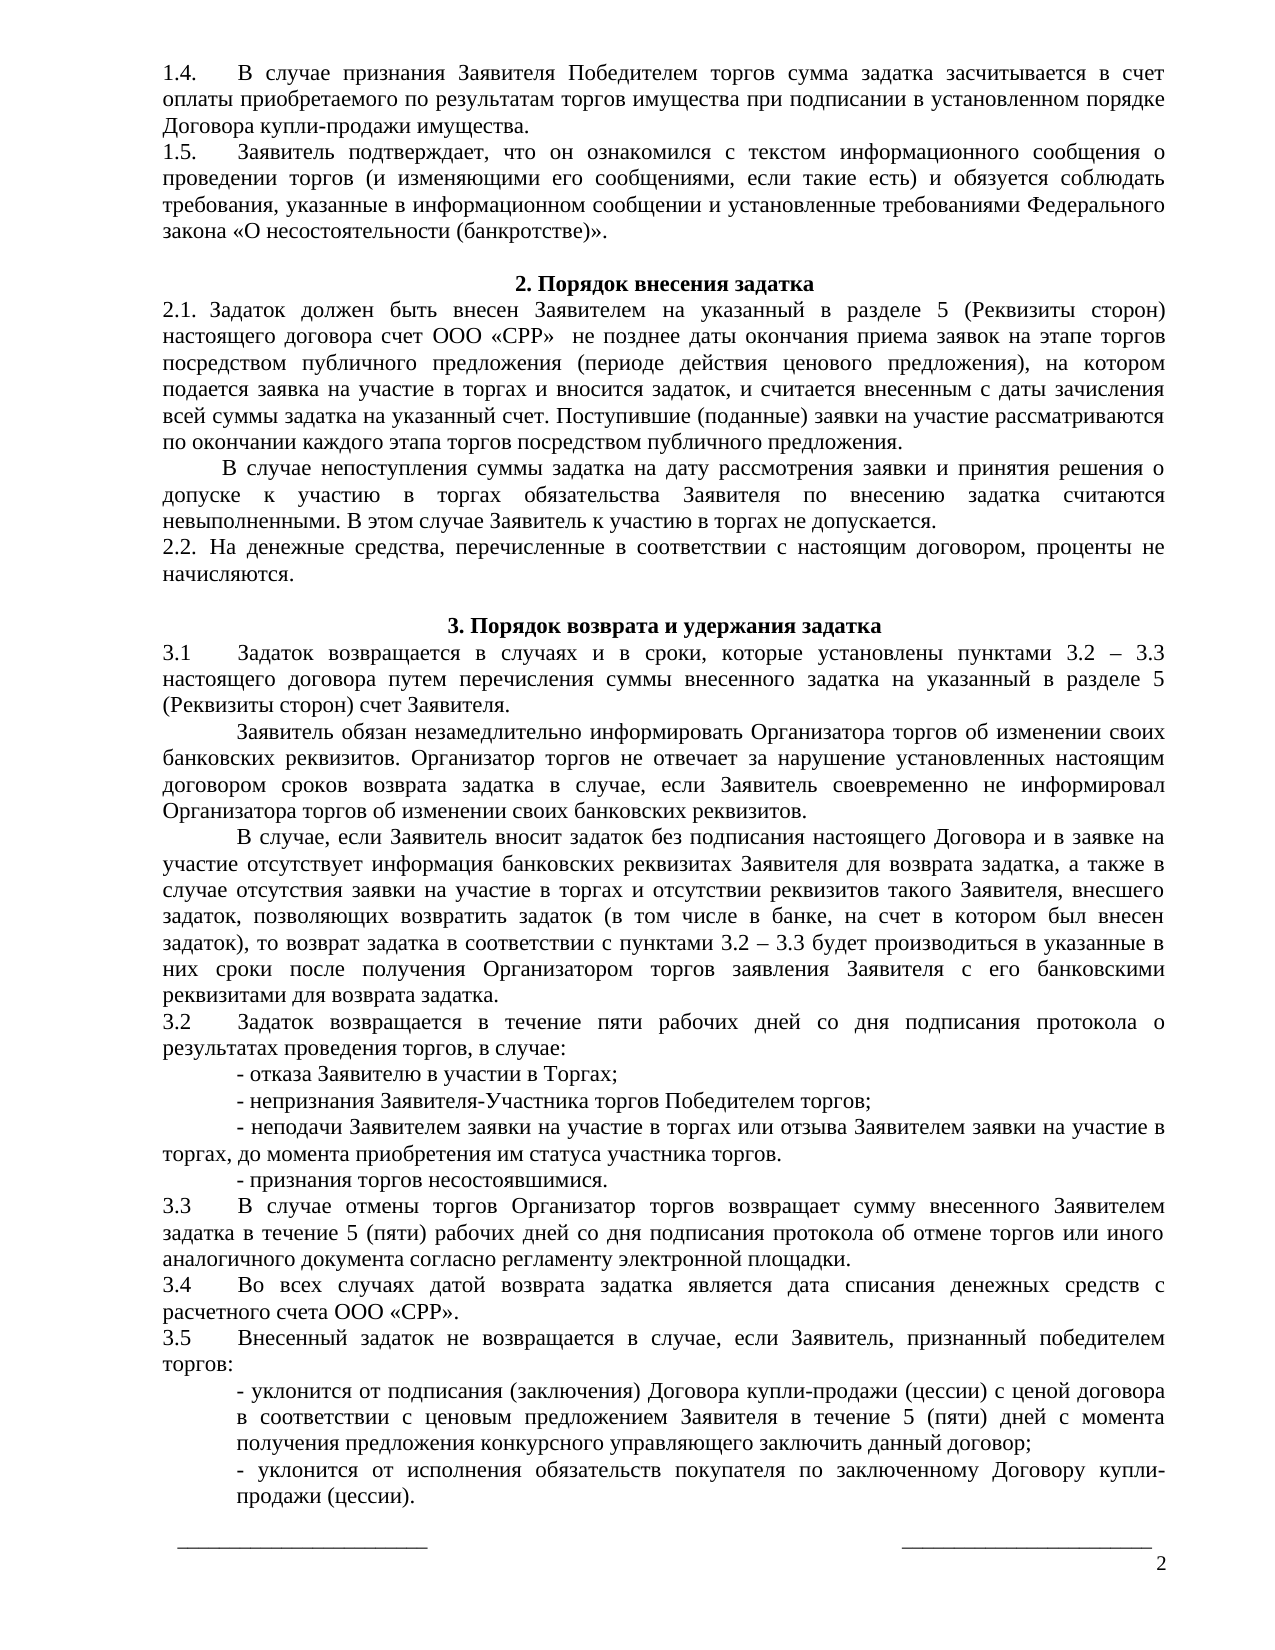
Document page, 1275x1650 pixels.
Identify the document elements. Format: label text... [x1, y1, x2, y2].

text - признания торгов несостоявшимися. [162, 1166, 1167, 1192]
text 3.5 Внесенный задаток не возвращается в случае, если Заявитель, признанный победителем торгов: [162, 1324, 1167, 1377]
text 1.4. В случае признания Заявителя Победителем торгов сумма задатка засчитывается в счет оплаты приобретаемого по результатам торгов имущества при подписании в установленном порядке Договора купли-продажи имущества. [162, 59, 1167, 138]
text 3.3 В случае отмены торгов Организатор торгов возвращает сумму внесенного Заявителем задатка в течение 5 (пяти) рабочих дней со дня подписания протокола об отмене торгов или иного аналогичного документа согласно регламенту электронной площадки. [162, 1192, 1167, 1271]
text 3.2 Задаток возвращается в течение пяти рабочих дней со дня подписания протокола о результатах проведения торгов, в случае: [162, 1008, 1167, 1061]
text - неподачи Заявителем заявки на участие в торгах или отзыва Заявителем заявки на участие в торгах, до момента приобретения им статуса участника торгов. [162, 1113, 1167, 1166]
text 3.4 Во всех случаях датой возврата задатка является дата списания денежных средств с расчетного счета ООО «СРР». [162, 1271, 1167, 1324]
text 3.1 Задаток возвращается в случаях и в сроки, которые установлены пунктами 3.2 – 3.3 настоящего договора путем перечисления суммы внесенного задатка на указанный в разделе 5 (Реквизиты сторон) счет Заявителя. [162, 639, 1167, 718]
text 2. Порядок внесения задатка [162, 270, 1167, 296]
text В случае, если Заявитель вносит задаток без подписания настоящего Договора и в заявке на участие отсутствует информация банковских реквизитах Заявителя для возврата задатка, а также в случае отсутствия заявки на участие в торгах и отсутствии реквизитов такого Заявителя, внесшего задаток, позволяющих возвратить задаток (в том числе в банке, на счет в котором был внесен задаток), то возврат задатка в соответствии с пунктами 3.2 – 3.3 будет производиться в указанные в них сроки после получения Организатором торгов заявления Заявителя с его банковскими реквизитами для возврата задатка. [162, 823, 1167, 1008]
text В случае непоступления суммы задатка на дату рассмотрения заявки и принятия решения о допуске к участию в торгах обязательства Заявителя по внесению задатка считаются невыполненными. В этом случае Заявитель к участию в торгах не допускается. [162, 454, 1167, 533]
list Задаток должен быть внесен Заявителем на указанный в разделе 5 (Реквизиты сторон) настоящего договора счет ООО «СРР» не позднее даты окончания приема заявок на этапе торгов посредством публичного предложения (периоде действия ценового предложения), на котором подается заявка на участие в торгах и вносится задаток, и считается внесенным с даты зачисления всей суммы задатка на указанный счет. Поступившие (поданные) заявки на участие рассматриваются по окончании каждого этапа торгов посредством публичного предложения. [162, 296, 1167, 454]
list На денежные средства, перечисленные в соответствии с настоящим договором, проценты не начисляются. [162, 533, 1167, 586]
text - уклонится от исполнения обязательств покупателя по заключенному Договору купли-продажи (цессии). [236, 1456, 1167, 1508]
text - уклонится от подписания (заключения) Договора купли-продажи (цессии) с ценой договора в соответствии с ценовым предложением Заявителя в течение 5 (пяти) дней с момента получения предложения конкурсного управляющего заключить данный договор; [236, 1377, 1167, 1456]
text 3. Порядок возврата и удержания задатка [162, 612, 1167, 639]
text - отказа Заявителю в участии в Торгах; [162, 1061, 1167, 1087]
text 1.5. Заявитель подтверждает, что он ознакомился с текстом информационного сообщения о проведении торгов (и изменяющими его сообщениями, если такие есть) и обязуется соблюдать требования, указанные в информационном сообщении и установленные требованиями Федерального закона «О несостоятельности (банкротстве)». [162, 138, 1167, 243]
text - непризнания Заявителя-Участника торгов Победителем торгов; [162, 1087, 1167, 1113]
text Заявитель обязан незамедлительно информировать Организатора торгов об изменении своих банковских реквизитов. Организатор торгов не отвечает за нарушение установленных настоящим договором сроков возврата задатка в случае, если Заявитель своевременно не информировал Организатора торгов об изменении своих банковских реквизитов. [162, 718, 1167, 823]
